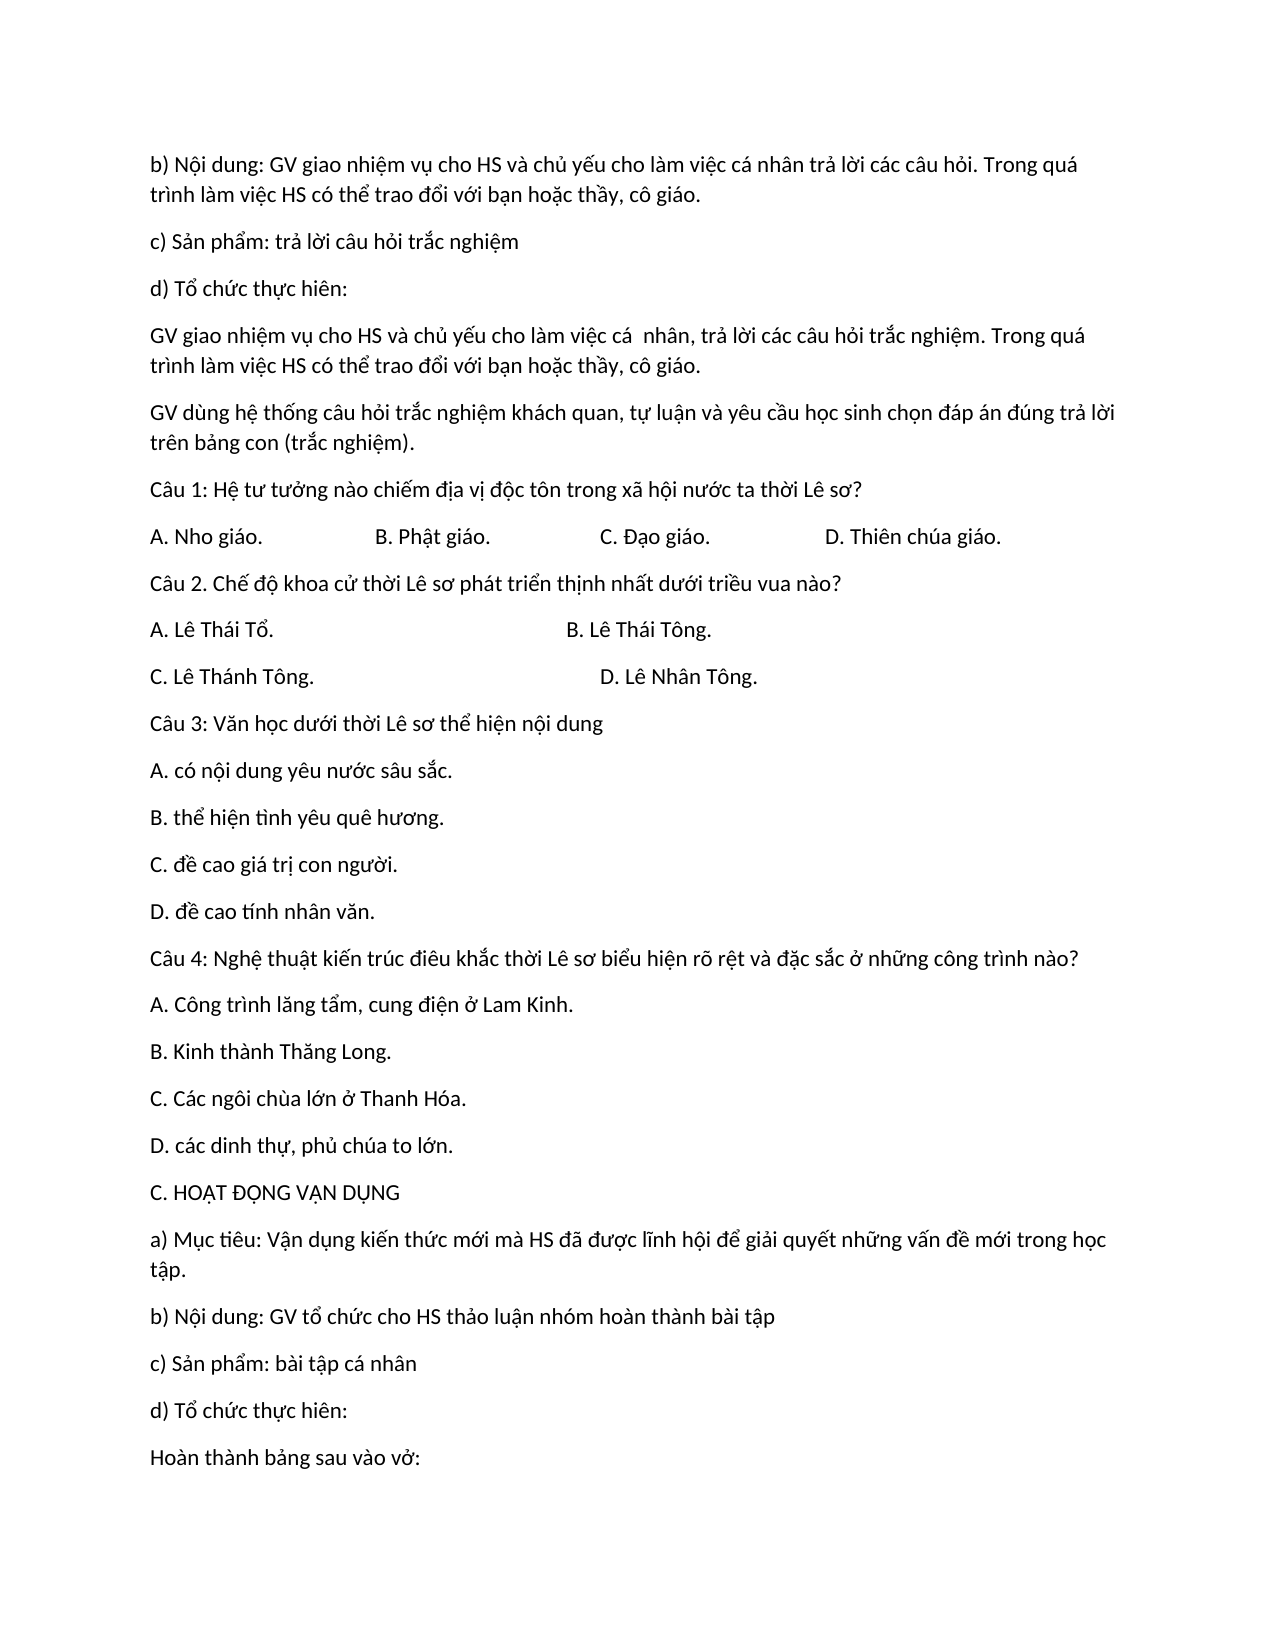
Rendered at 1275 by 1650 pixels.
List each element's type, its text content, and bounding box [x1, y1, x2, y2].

text Câu 1: Hệ tư tưởng nào chiếm địa vị độc tôn trong xã hội nước ta thời Lê sơ? [150, 475, 1125, 503]
text C. Lê Thánh Tông. D. Lê Nhân Tông. [150, 662, 1125, 691]
text GV giao nhiệm vụ cho HS và chủ yếu cho làm việc cá nhân, trả lời các câu hỏi trắc nghiệm. Trong quá trình làm việc HS có thể trao đổi với bạn hoặc thầy, cô giáo. [150, 321, 1125, 379]
text d) Tổ chức thực hiên: [150, 1396, 1125, 1424]
text A. Công trình lăng tẩm, cung điện ở Lam Kinh. [150, 991, 1125, 1019]
text Hoàn thành bảng sau vào vở: [150, 1443, 1125, 1471]
text Câu 2. Chế độ khoa cử thời Lê sơ phát triển thịnh nhất dưới triều vua nào? [150, 569, 1125, 597]
text C. Các ngôi chùa lớn ở Thanh Hóa. [150, 1084, 1125, 1112]
text b) Nội dung: GV tổ chức cho HS thảo luận nhóm hoàn thành bài tập [150, 1302, 1125, 1330]
text c) Sản phẩm: bài tập cá nhân [150, 1349, 1125, 1377]
text Câu 4: Nghệ thuật kiến trúc điêu khắc thời Lê sơ biểu hiện rõ rệt và đặc sắc ở những công trình nào? [150, 944, 1125, 972]
text B. Kinh thành Thăng Long. [150, 1037, 1125, 1066]
text a) Mục tiêu: Vận dụng kiến thức mới mà HS đã được lĩnh hội để giải quyết những vấn đề mới trong học tập. [150, 1225, 1125, 1283]
text B. thể hiện tình yêu quê hương. [150, 803, 1125, 831]
text D. các dinh thự, phủ chúa to lớn. [150, 1131, 1125, 1159]
text c) Sản phẩm: trả lời câu hỏi trắc nghiệm [150, 227, 1125, 255]
text A. có nội dung yêu nước sâu sắc. [150, 756, 1125, 784]
text GV dùng hệ thống câu hỏi trắc nghiệm khách quan, tự luận và yêu cầu học sinh chọn đáp án đúng trả lời trên bảng con (trắc nghiệm). [150, 398, 1125, 456]
text d) Tổ chức thực hiên: [150, 274, 1125, 302]
text C. HOẠT ĐỘNG VẬN DỤNG [150, 1178, 1125, 1206]
text A. Nho giáo. B. Phật giáo. C. Đạo giáo. D. Thiên chúa giáo. [150, 522, 1125, 550]
text A. Lê Thái Tổ. B. Lê Thái Tông. [150, 616, 1125, 644]
text Câu 3: Văn học dưới thời Lê sơ thể hiện nội dung [150, 709, 1125, 737]
text b) Nội dung: GV giao nhiệm vụ cho HS và chủ yếu cho làm việc cá nhân trả lời các câu hỏi. Trong quá trình làm việc HS có thể trao đổi với bạn hoặc thầy, cô giáo. [150, 150, 1125, 208]
text D. đề cao tính nhân văn. [150, 897, 1125, 925]
text C. đề cao giá trị con người. [150, 850, 1125, 878]
